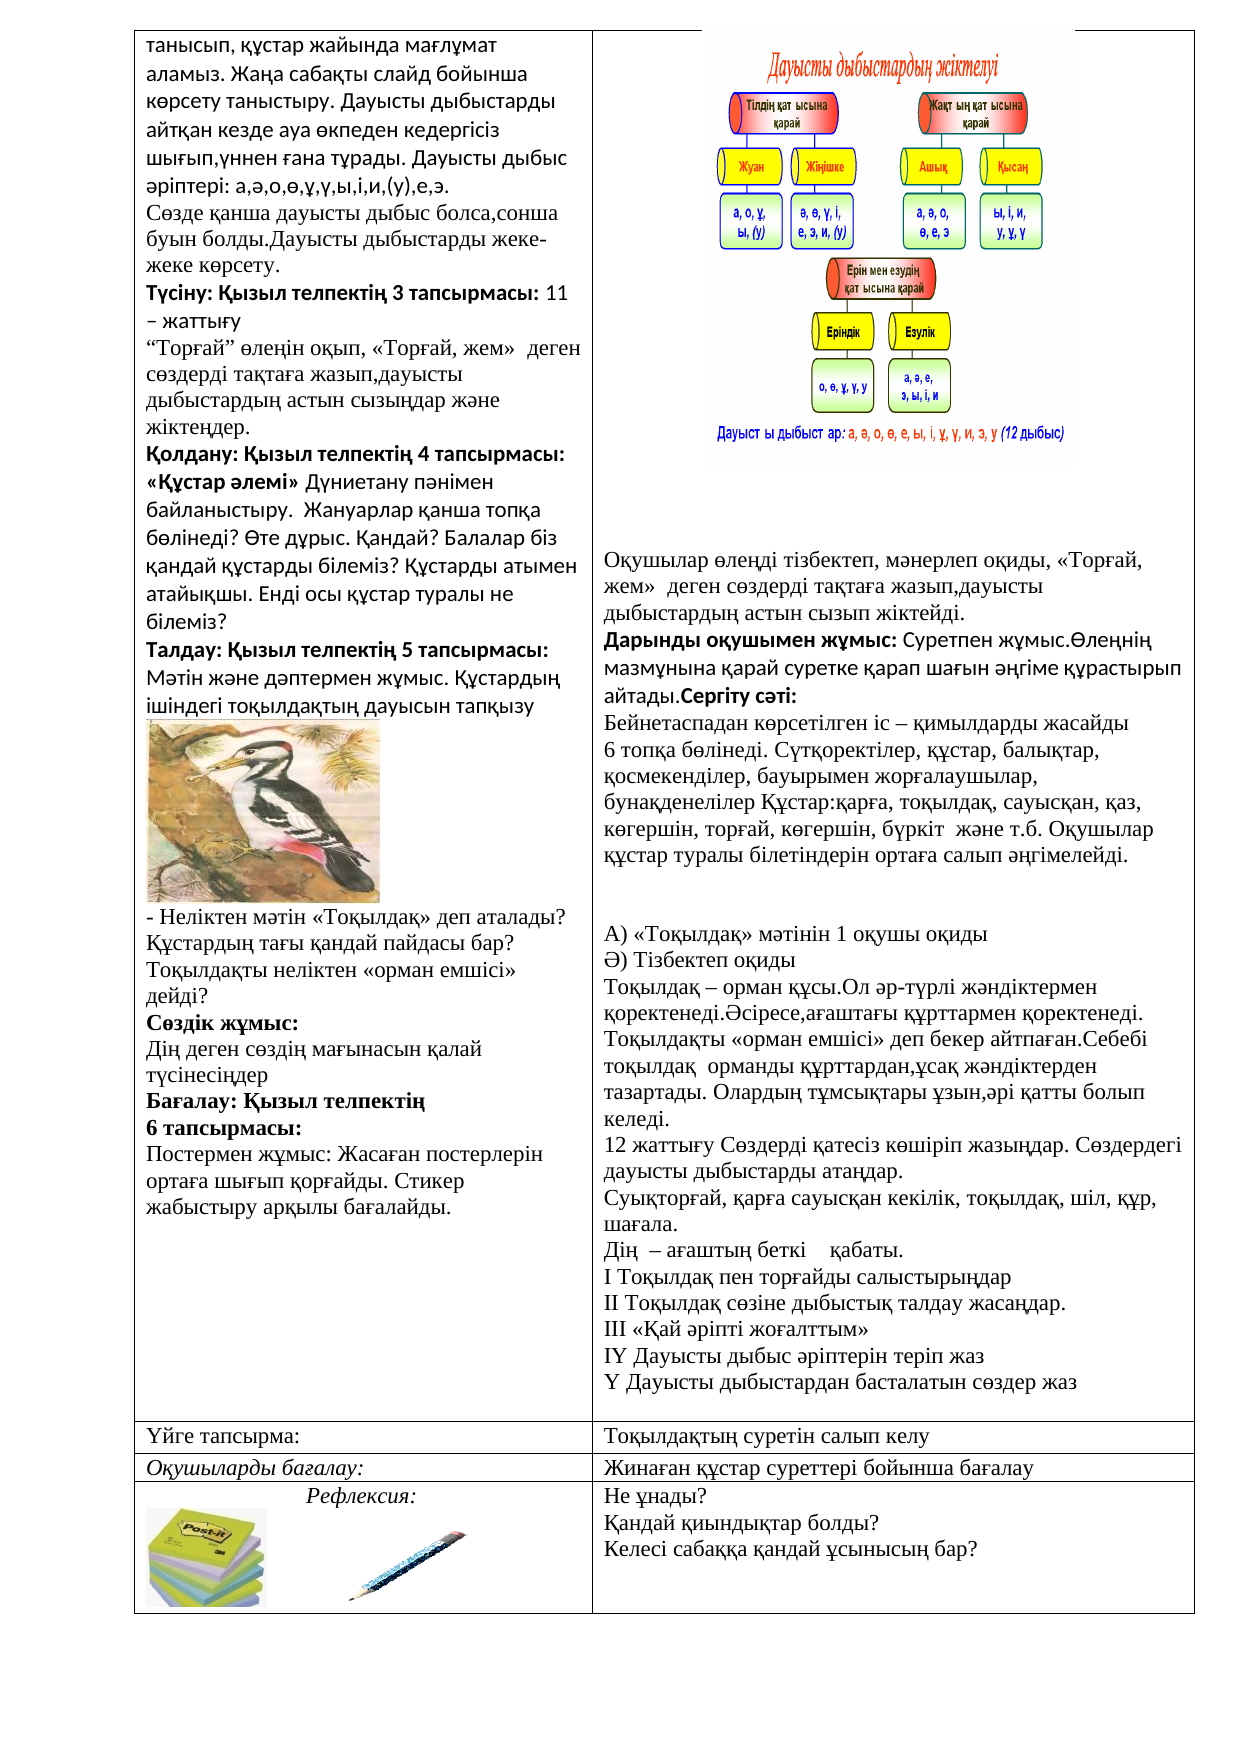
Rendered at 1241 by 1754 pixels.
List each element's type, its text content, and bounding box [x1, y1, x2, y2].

picture [318, 1525, 494, 1607]
table_cell Тоқылдақтың суретін салып келу [593, 1422, 1194, 1453]
picture [145, 1508, 267, 1607]
table_cell Рефлексия: [135, 1482, 592, 1613]
table_cell Үйге тапсырма: [135, 1422, 592, 1453]
table_cell Не ұнады? Қандай қиындықтар болды? Келесі сабаққа қандай ұсынысың бар? [593, 1482, 1194, 1613]
picture [145, 719, 381, 904]
table_cell Жинаған құстар суреттері бойынша бағалау [593, 1454, 1194, 1481]
table_cell Оқушыларды бағалау: [135, 1454, 592, 1481]
picture [701, 30, 1076, 467]
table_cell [593, 31, 1194, 1421]
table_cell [135, 31, 592, 1421]
